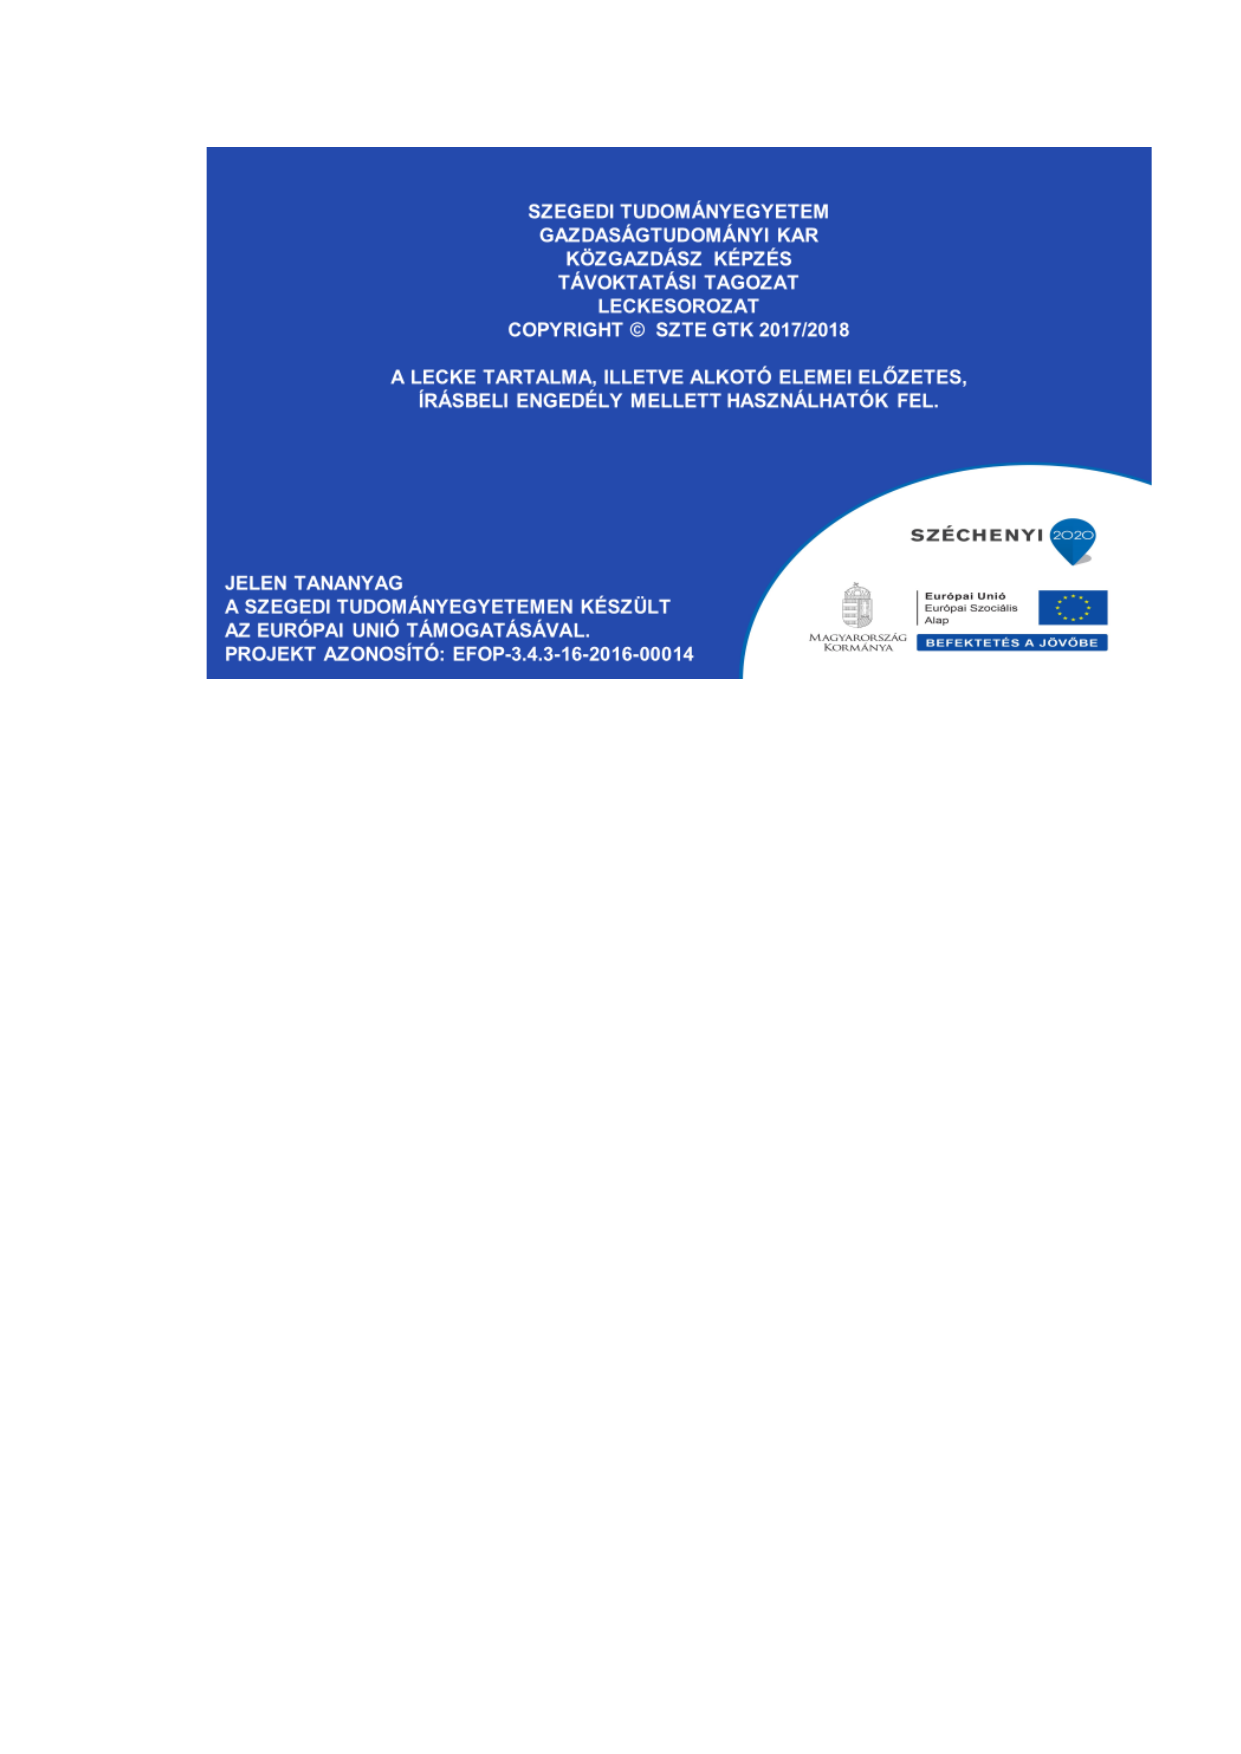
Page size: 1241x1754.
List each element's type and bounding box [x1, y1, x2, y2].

picture [206, 147, 1152, 679]
